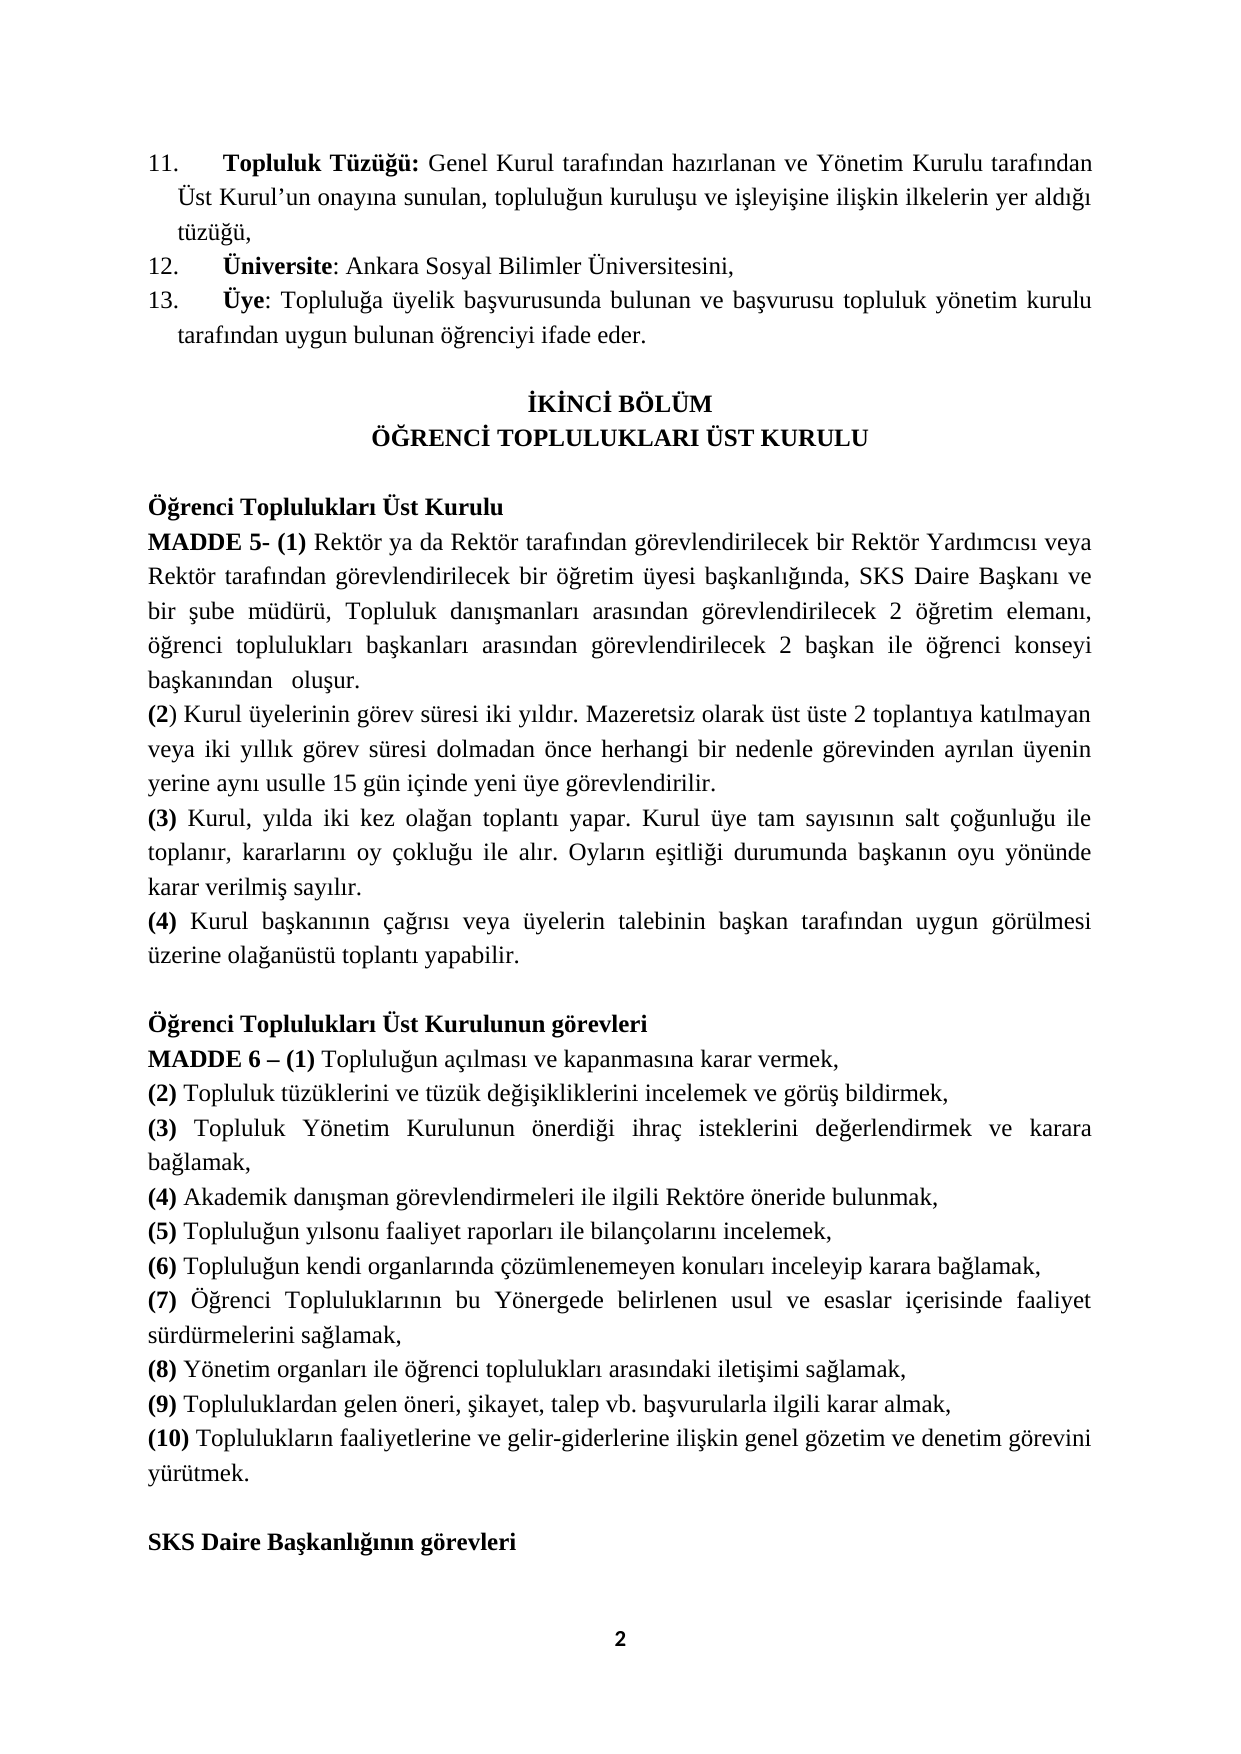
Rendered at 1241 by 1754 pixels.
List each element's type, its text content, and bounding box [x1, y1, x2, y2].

text Öğrenci Toplulukları Üst Kurulunun görevleri [148, 1009, 1093, 1038]
text MADDE 5- (1) Rektör ya da Rektör tarafından görevlendirilecek bir Rektör Yardımcısı veya Rektör tarafından görevlendirilecek bir öğretim üyesi başkanlığında, SKS Daire Başkanı ve bir şube müdürü, Topluluk danışmanları arasından görevlendirilecek 2 öğretim elemanı, öğrenci toplulukları başkanları arasından görevlendirilecek 2 başkan ile öğrenci konseyi başkanından oluşur. [148, 527, 1093, 693]
text (2) Topluluk tüzüklerini ve tüzük değişikliklerini incelemek ve görüş bildirmek, [148, 1078, 1093, 1107]
text (2) Kurul üyelerinin görev süresi iki yıldır. Mazeretsiz olarak üst üste 2 toplantıya katılmayan veya iki yıllık görev süresi dolmadan önce herhangi bir nedenle görevinden ayrılan üyenin yerine aynı usulle 15 gün içinde yeni üye görevlendirilir. [148, 699, 1093, 797]
text (4) Kurul başkanının çağrısı veya üyelerin talebinin başkan tarafından uygun görülmesi üzerine olağanüstü toplantı yapabilir. [148, 906, 1093, 969]
list Üniversite: Ankara Sosyal Bilimler Üniversitesini, [148, 251, 1093, 280]
text Öğrenci Toplulukları Üst Kurulu [148, 492, 1093, 521]
text (3) Topluluk Yönetim Kurulunun önerdiği ihraç isteklerini değerlendirmek ve karara bağlamak, [148, 1113, 1093, 1176]
text (7) Öğrenci Topluluklarının bu Yönergede belirlenen usul ve esaslar içerisinde faaliyet sürdürmelerini sağlamak, [148, 1285, 1093, 1349]
list Üye: Topluluğa üyelik başvurusunda bulunan ve başvurusu topluluk yönetim kurulu tarafından uygun bulunan öğrenciyi ifade eder. [148, 286, 1093, 349]
text (4) Akademik danışman görevlendirmeleri ile ilgili Rektöre öneride bulunmak, [148, 1182, 1093, 1211]
text (8) Yönetim organları ile öğrenci toplulukları arasındaki iletişimi sağlamak, [148, 1354, 1093, 1383]
text (6) Topluluğun kendi organlarında çözümlenemeyen konuları inceleyip karara bağlamak, [148, 1251, 1093, 1280]
text ÖĞRENCİ TOPLULUKLARI ÜST KURULU [148, 423, 1093, 452]
list Topluluk Tüzüğü: Genel Kurul tarafından hazırlanan ve Yönetim Kurulu tarafından Üst Kurul’un onayına sunulan, topluluğun kuruluşu ve işleyişine ilişkin ilkelerin yer aldığı tüzüğü, [148, 148, 1093, 245]
text (3) Kurul, yılda iki kez olağan toplantı yapar. Kurul üye tam sayısının salt çoğunluğu ile toplanır, kararlarını oy çokluğu ile alır. Oyların eşitliği durumunda başkanın oyu yönünde karar verilmiş sayılır. [148, 803, 1093, 900]
text SKS Daire Başkanlığının görevleri [148, 1527, 1093, 1556]
text (5) Topluluğun yılsonu faaliyet raporları ile bilançolarını incelemek, [148, 1216, 1093, 1245]
text (9) Topluluklardan gelen öneri, şikayet, talep vb. başvurularla ilgili karar almak, [148, 1389, 1093, 1418]
text MADDE 6 – (1) Topluluğun açılması ve kapanmasına karar vermek, [148, 1044, 1093, 1073]
text (10) Toplulukların faaliyetlerine ve gelir-giderlerine ilişkin genel gözetim ve denetim görevini yürütmek. [148, 1423, 1093, 1487]
text İKİNCİ BÖLÜM [148, 389, 1093, 418]
